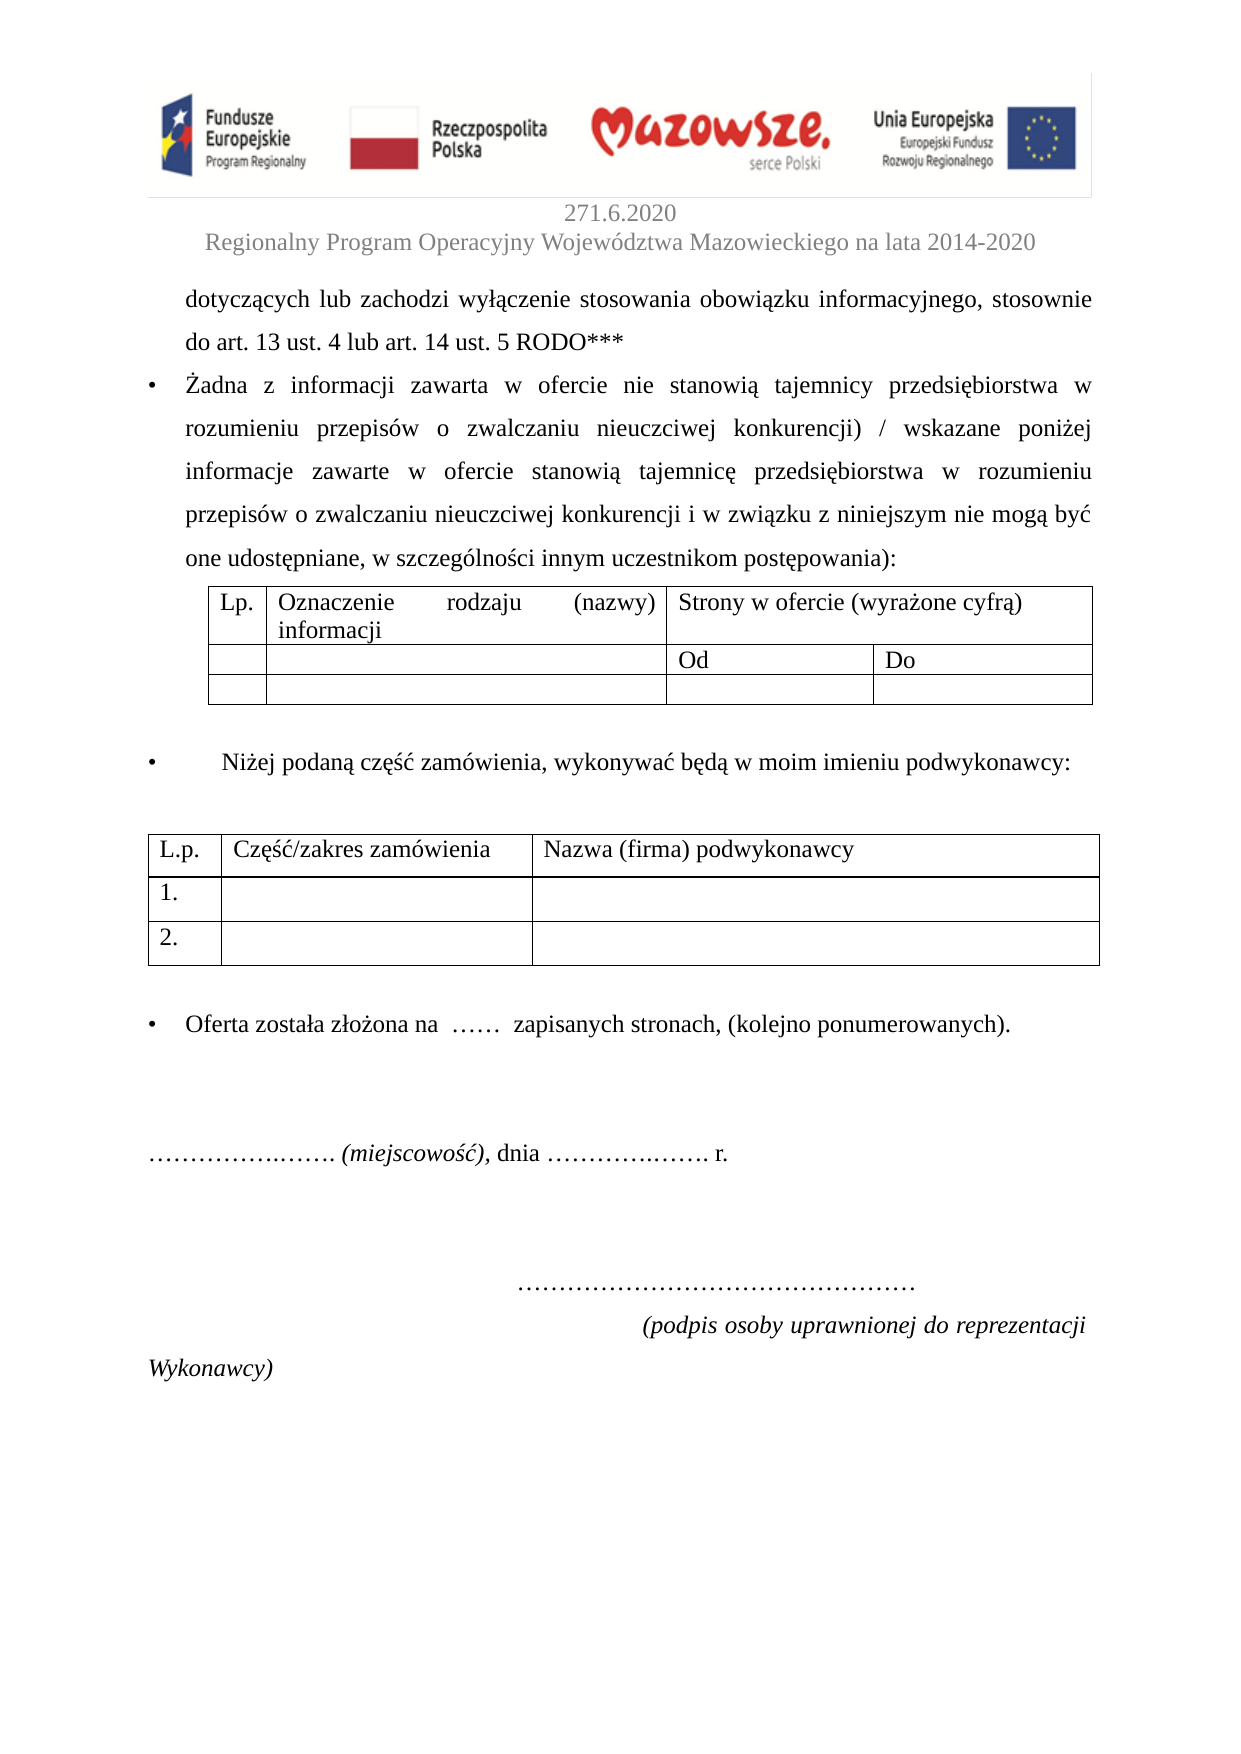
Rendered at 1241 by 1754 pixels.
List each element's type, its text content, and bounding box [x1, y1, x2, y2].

table_header Nazwa (firma) podwykonawcy [533, 835, 1099, 876]
text …………….……. (miejscowość), dnia ………….……. r. [148, 1138, 1093, 1167]
table_header L.p. [149, 835, 221, 876]
table_cell [267, 645, 666, 674]
picture [147, 73, 1093, 199]
table_cell Do [874, 645, 1092, 674]
table_header Oznaczenie rodzaju (nazwy) informacji [267, 587, 666, 644]
table_header Część/zakres zamówienia [222, 835, 532, 876]
table_cell [874, 675, 1092, 704]
table_cell [209, 645, 266, 674]
table_cell [533, 878, 1099, 921]
table_cell [209, 675, 266, 704]
table_cell [222, 922, 532, 964]
table_cell 1. [149, 878, 221, 921]
text ………………………………………… [502, 1224, 1093, 1296]
list Niżej podaną część zamówienia, wykonywać będą w moim imieniu podwykonawcy: [148, 747, 1093, 776]
table_header Strony w ofercie (wyrażone cyfrą) [667, 587, 1092, 644]
list Oferta została złożona na …… zapisanych stronach, (kolejno ponumerowanych). [148, 1009, 1093, 1037]
table_cell [533, 922, 1099, 964]
table_cell [267, 675, 666, 704]
table_cell [667, 675, 873, 704]
list Żadna z informacji zawarta w ofercie nie stanowią tajemnicy przedsiębiorstwa w rozumieniu przepisów o zwalczaniu nieuczciwej konkurencji) / wskazane poniżej informacje zawarte w ofercie stanowią tajemnicę przedsiębiorstwa w rozumieniu przepisów o zwalczaniu nieuczciwej konkurencji i w związku z niniejszym nie mogą być one udostępniane, w szczególności innym uczestnikom postępowania): [148, 370, 1093, 571]
text (podpis osoby uprawnionej do reprezentacji Wykonawcy) [148, 1310, 1093, 1382]
table_cell 2. [149, 922, 221, 964]
table_cell [222, 878, 532, 921]
table_cell Od [667, 645, 873, 674]
table_header Lp. [209, 587, 266, 644]
